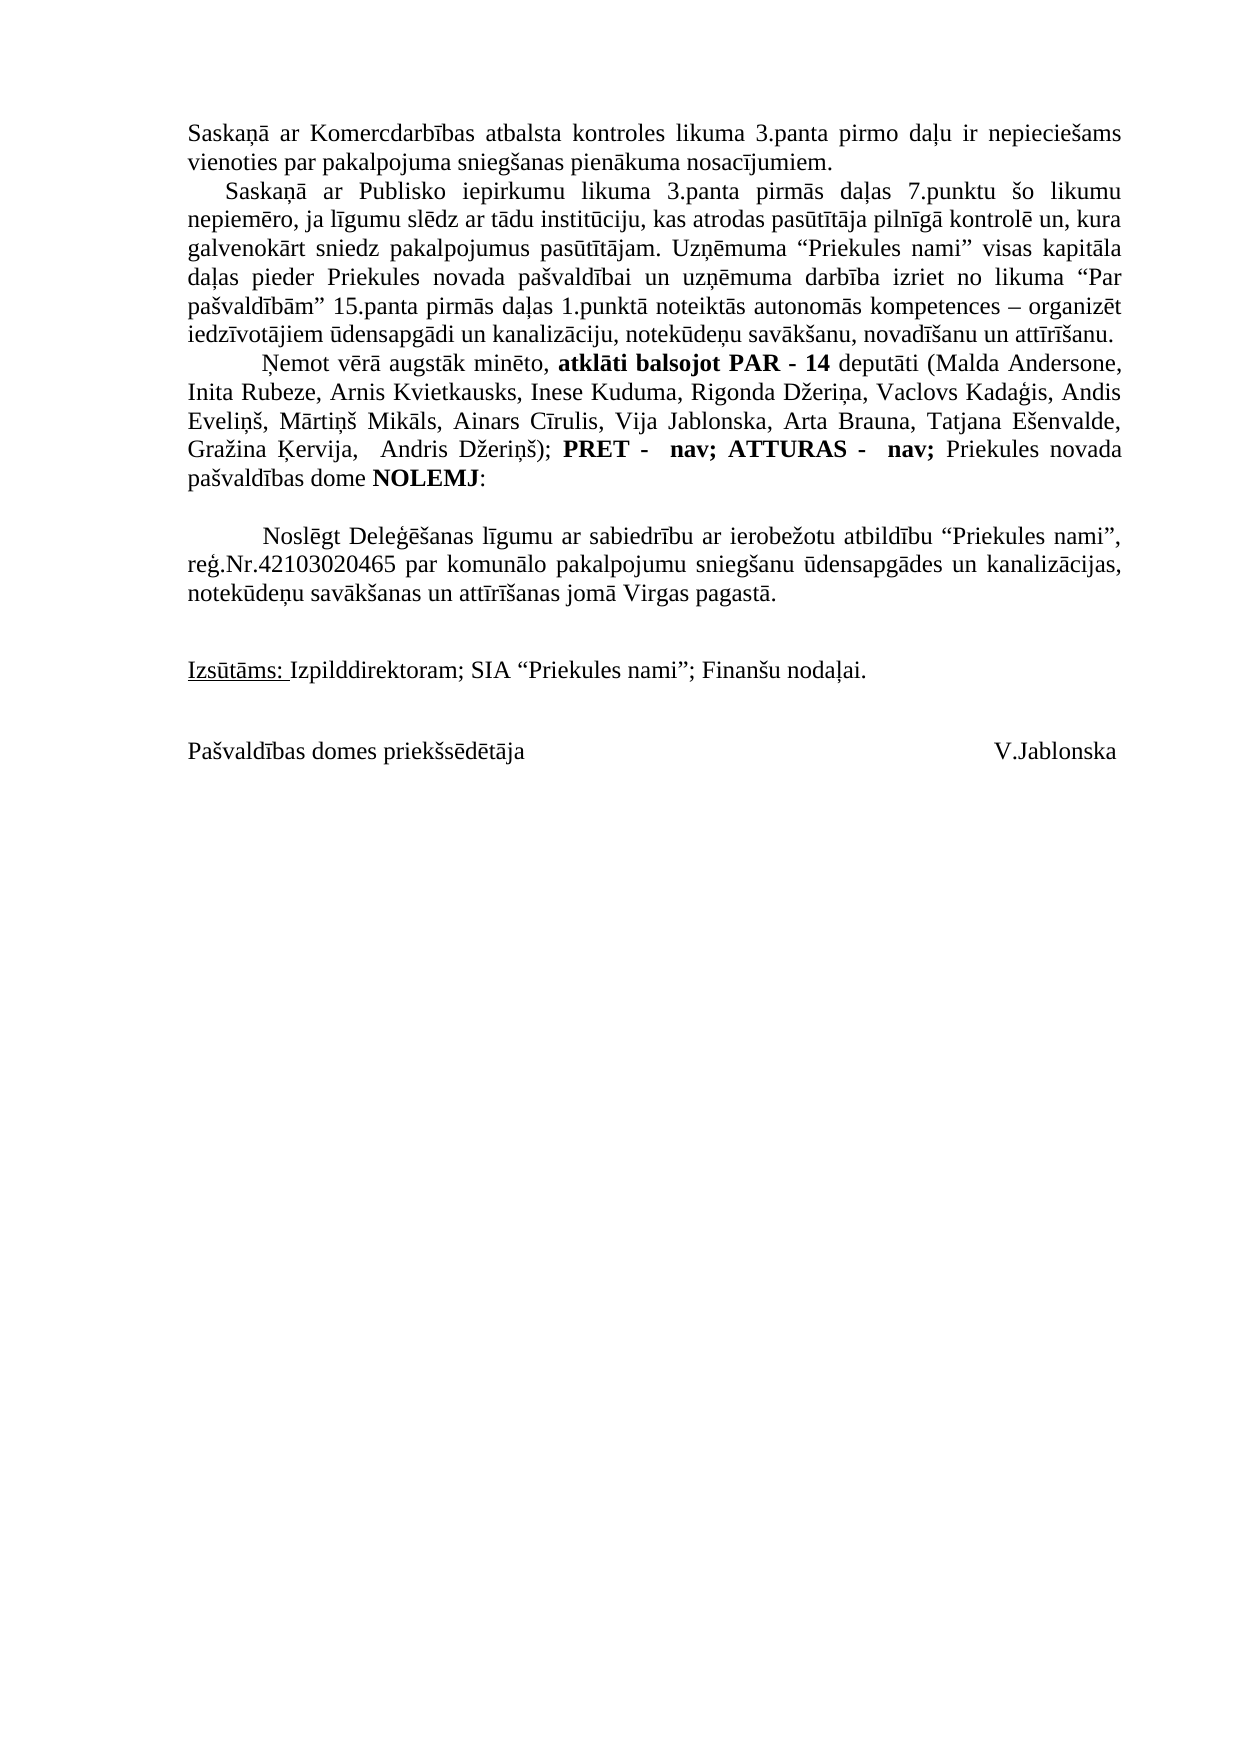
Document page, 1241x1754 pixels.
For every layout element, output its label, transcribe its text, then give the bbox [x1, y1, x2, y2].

text Izsūtāms: Izpilddirektoram; SIA “Priekules nami”; Finanšu nodaļai. [187, 655, 1122, 684]
text Saskaņā ar Publisko iepirkumu likuma 3.panta pirmās daļas 7.punktu šo likumu nepiemēro, ja līgumu slēdz ar tādu institūciju, kas atrodas pasūtītāja pilnīgā kontrolē un, kura galvenokārt sniedz pakalpojumus pasūtītājam. Uzņēmuma “Priekules nami” visas kapitāla daļas pieder Priekules novada pašvaldībai un uzņēmuma darbība izriet no likuma “Par pašvaldībām” 15.panta pirmās daļas 1.punktā noteiktās autonomās kompetences – organizēt iedzīvotājiem ūdensapgādi un kanalizāciju, notekūdeņu savākšanu, novadīšanu un attīrīšanu. [187, 176, 1122, 348]
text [187, 118, 1122, 176]
text Ņemot vērā augstāk minēto, atklāti balsojot PAR - 14 deputāti (Malda Andersone, Inita Rubeze, Arnis Kvietkausks, Inese Kuduma, Rigonda Džeriņa, Vaclovs Kadaģis, Andis Eveliņš, Mārtiņš Mikāls, Ainars Cīrulis, Vija Jablonska, Arta Brauna, Tatjana Ešenvalde, Gražina Ķervija, Andris Džeriņš); PRET - nav; ATTURAS - nav; Priekules novada pašvaldības dome NOLEMJ: [187, 348, 1122, 492]
text Pašvaldības domes priekšsēdētāja V.Jablonska [187, 736, 1122, 765]
text Noslēgt Deleģēšanas līgumu ar sabiedrību ar ierobežotu atbildību “Priekules nami”, reģ.Nr.42103020465 par komunālo pakalpojumu sniegšanu ūdensapgādes un kanalizācijas, notekūdeņu savākšanas un attīrīšanas jomā Virgas pagastā. [187, 521, 1122, 607]
